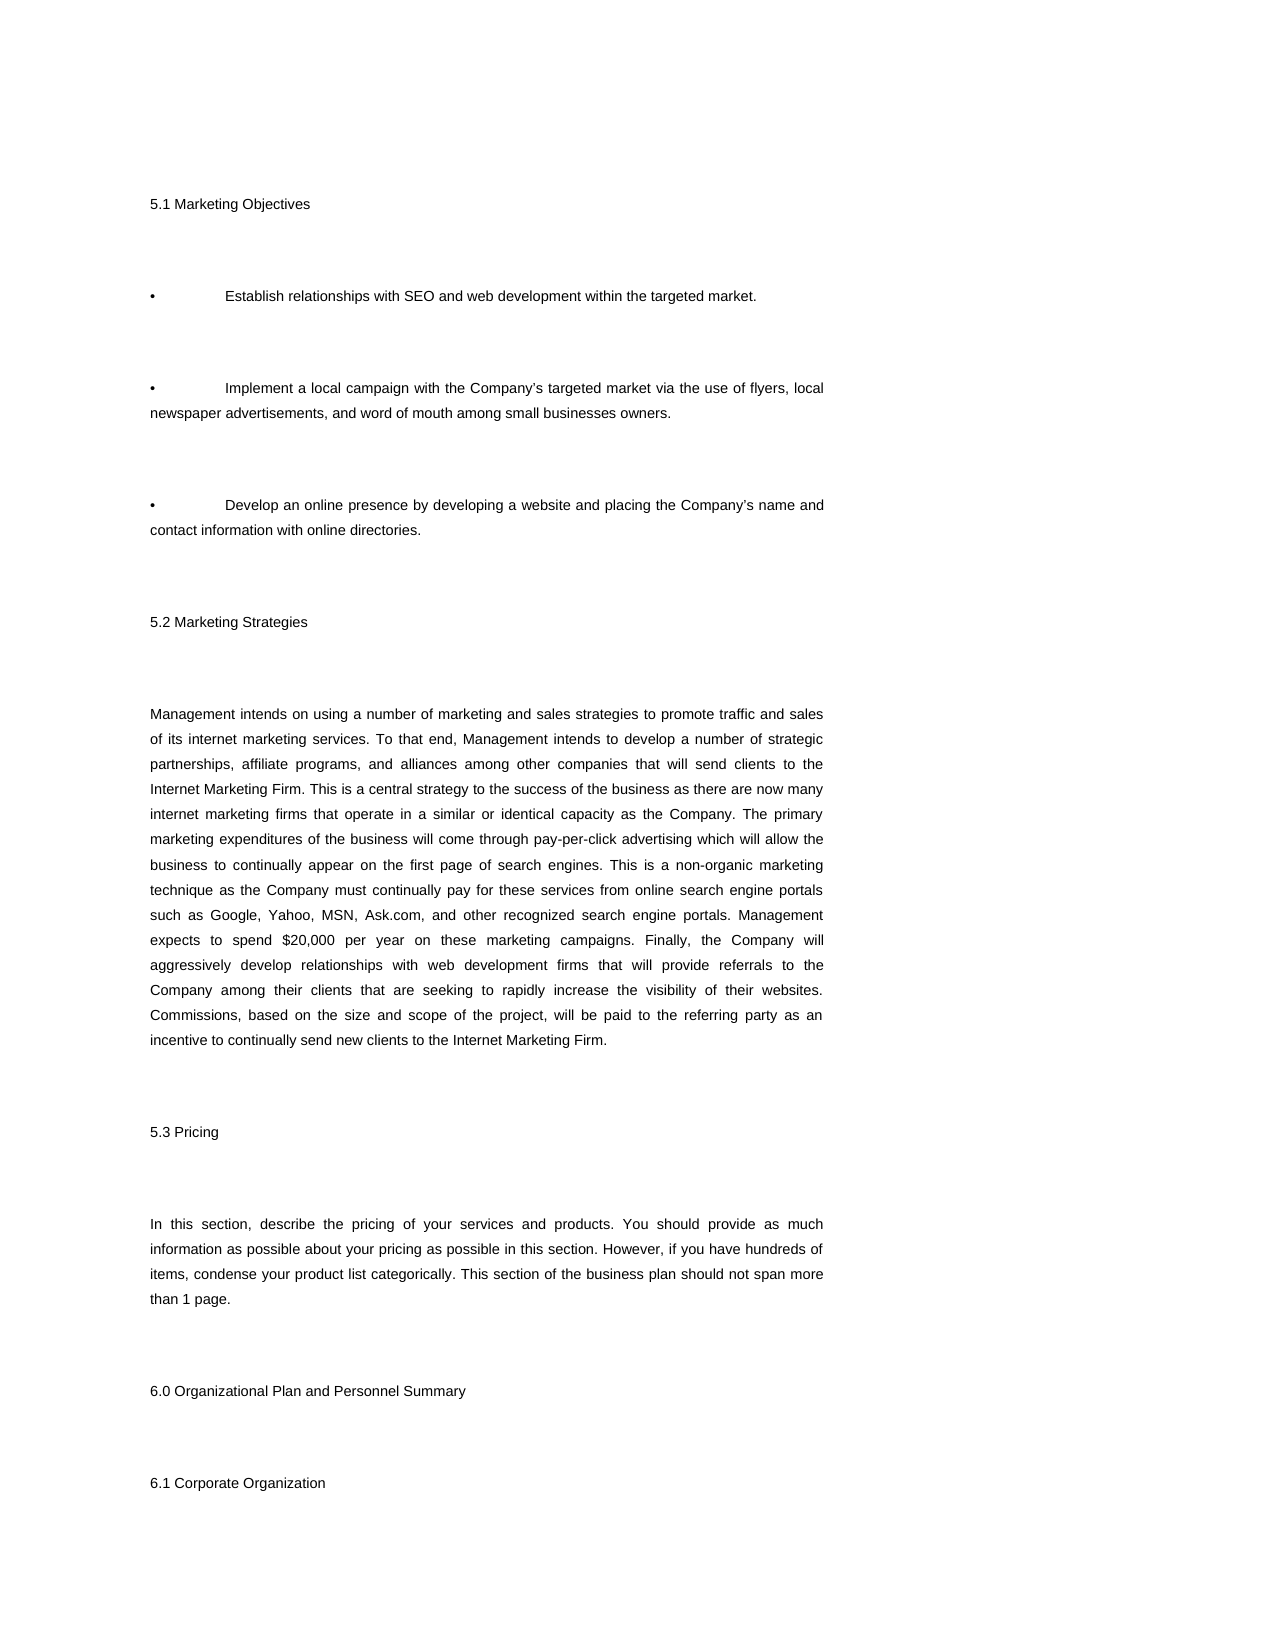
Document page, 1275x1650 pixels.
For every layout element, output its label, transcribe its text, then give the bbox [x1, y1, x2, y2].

text Management intends on using a number of marketing and sales strategies to promote traffic and sales of its internet marketing services. To that end, Management intends to develop a number of strategic partnerships, affiliate programs, and alliances among other companies that will send clients to the Internet Marketing Firm. This is a central strategy to the success of the business as there are now many internet marketing firms that operate in a similar or identical capacity as the Company. The primary marketing expenditures of the business will come through pay-per-click advertising which will allow the business to continually appear on the first page of search engines. This is a non-organic marketing technique as the Company must continually pay for these services from online search engine portals such as Google, Yahoo, MSN, Ask.com, and other recognized search engine portals. Management expects to spend $20,000 per year on these marketing campaigns. Finally, the Company will aggressively develop relationships with web development firms that will provide referrals to the Company among their clients that are seeking to rapidly increase the visibility of their websites. Commissions, based on the size and scope of the project, will be paid to the referring party as an incentive to continually send new clients to the Internet Marketing Firm. [150, 706, 825, 1049]
text In this section, describe the pricing of your services and products. You should provide as much information as possible about your pricing as possible in this section. However, if you have hundreds of items, condense your product list categorically. This section of the business plan should not span more than 1 page. [150, 1216, 825, 1308]
text • Develop an online presence by developing a website and placing the Company’s name and contact information with online directories. [150, 497, 825, 538]
text 6.0 Organizational Plan and Personnel Summary [150, 1383, 825, 1399]
text 5.3 Pricing [150, 1124, 825, 1141]
text • Implement a local campaign with the Company’s targeted market via the use of flyers, local newspaper advertisements, and word of mouth among small businesses owners. [150, 380, 825, 422]
text 5.2 Marketing Strategies [150, 614, 825, 630]
text • Establish relationships with SEO and web development within the targeted market. [150, 288, 825, 304]
text 5.1 Marketing Objectives [150, 196, 825, 213]
text 6.1 Corporate Organization [150, 1475, 825, 1491]
